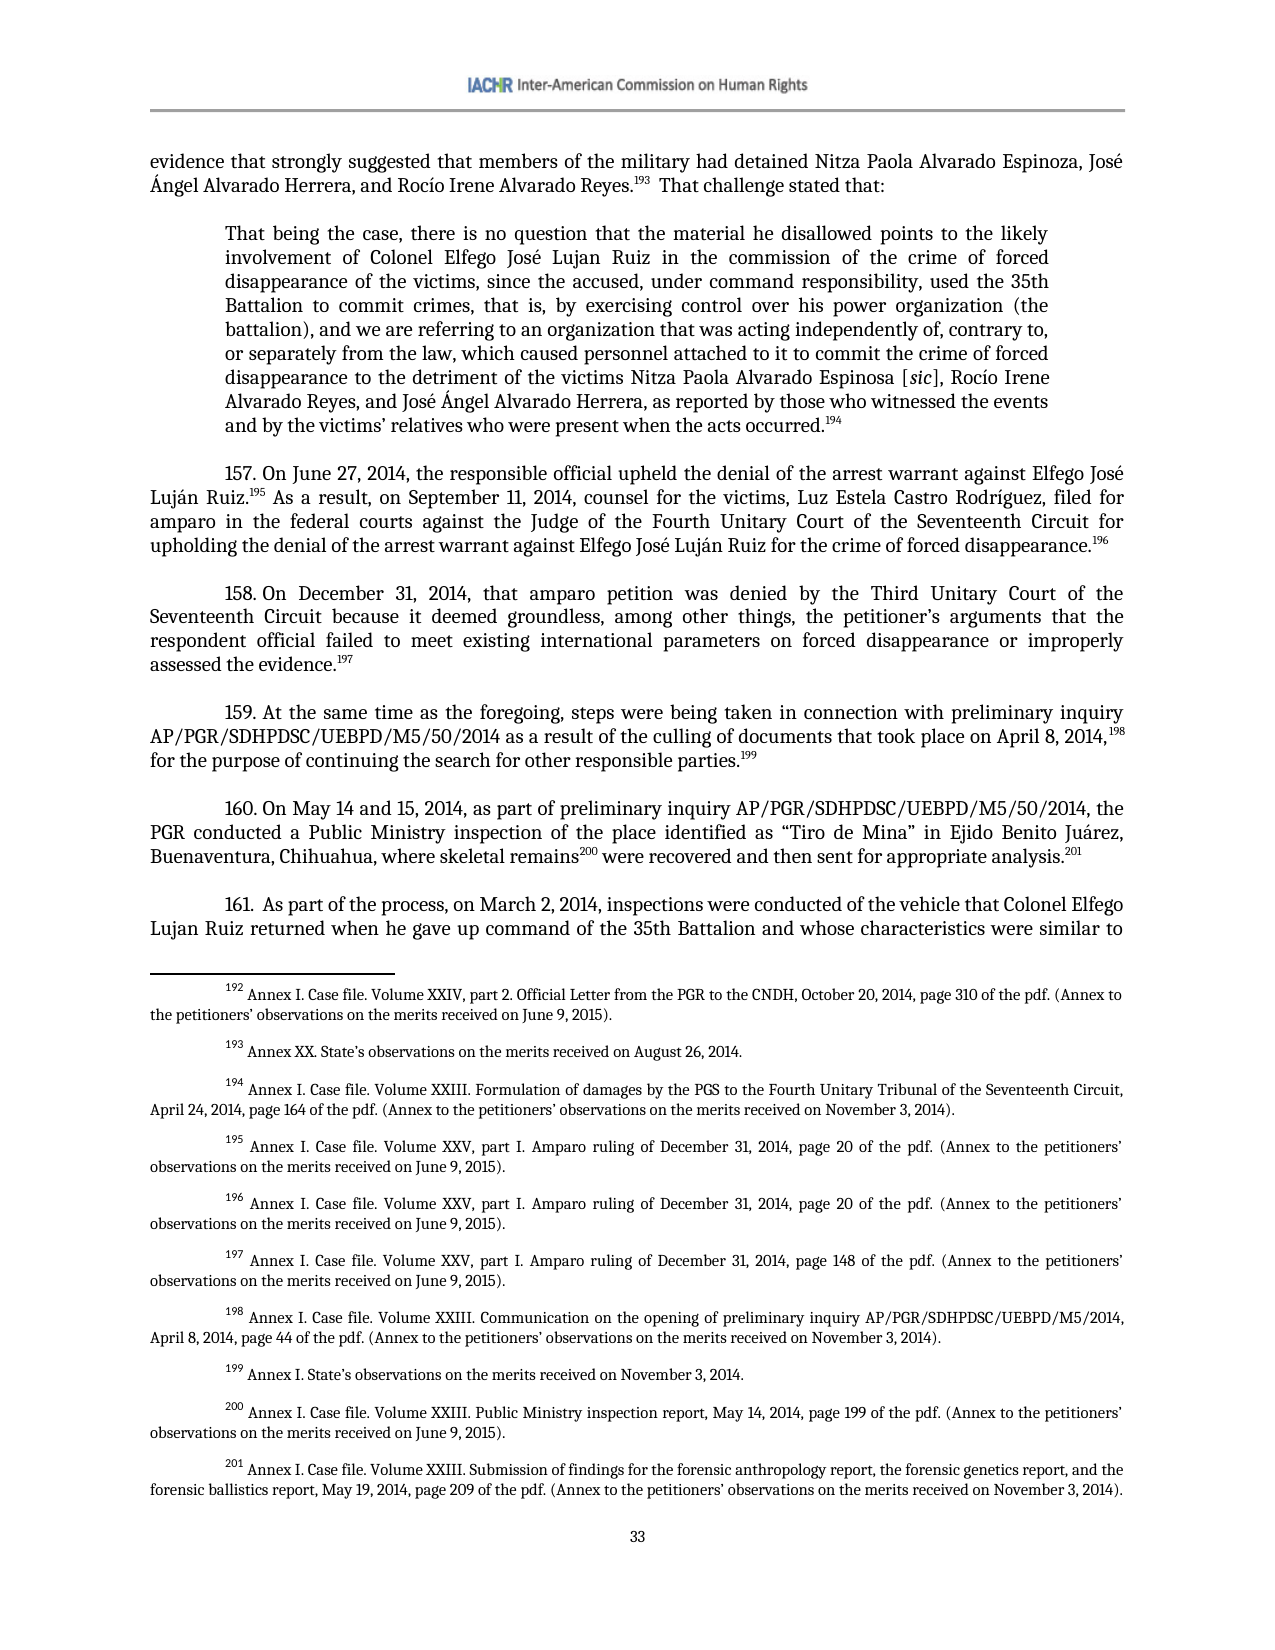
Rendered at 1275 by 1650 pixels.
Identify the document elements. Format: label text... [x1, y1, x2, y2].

list At the same time as the foregoing, steps were being taken in connection with preliminary inquiry AP/PGR/SDHPDSC/UEBPD/M5/50/2014 as a result of the culling of documents that took place on April 8, 2014, for the purpose of continuing the search for other responsible parties. [150, 701, 1125, 773]
list As part of the process, on March 2, 2014, inspections were conducted of the vehicle that Colonel Elfego Lujan Ruiz returned when he gave up command of the 35th Battalion and whose characteristics were similar to those of one of the vans used to detain the alleged victims. Then, on March 3, 2014, inspections were conducted of two places around Ejido Benito Juárez whose general coordinates an individual had provided to the victims’ attorneys. [150, 893, 1125, 941]
text That being the case, there is no question that the material he disallowed points to the likely involvement of Colonel Elfego José Lujan Ruiz in the commission of the crime of forced disappearance of the victims, since the accused, under command responsibility, used the 35th Battalion to commit crimes, that is, by exercising control over his power organization (the battalion), and we are referring to an organization that was acting independently of, contrary to, or separately from the law, which caused personnel attached to it to commit the crime of forced disappearance to the detriment of the victims Nitza Paola Alvarado Espinosa [sic], Rocío Irene Alvarado Reyes, and José Ángel Alvarado Herrera, as reported by those who witnessed the events and by the victims’ relatives who were present when the acts occurred. [225, 222, 1050, 437]
list On June 27, 2014, the responsible official upheld the denial of the arrest warrant against Elfego José Luján Ruiz. As a result, on September 11, 2014, counsel for the victims, Luz Estela Castro Rodríguez, filed for amparo in the federal courts against the Judge of the Fourth Unitary Court of the Seventeenth Circuit for upholding the denial of the arrest warrant against Elfego José Luján Ruiz for the crime of forced disappearance. [150, 461, 1125, 557]
picture [456, 75, 819, 95]
list On December 31, 2014, that amparo petition was denied by the Third Unitary Court of the Seventeenth Circuit because it deemed groundless, among other things, the petitioner’s arguments that the respondent official failed to meet existing international parameters on forced disappearance or improperly assessed the evidence. [150, 581, 1125, 677]
list On May 14 and 15, 2014, as part of preliminary inquiry AP/PGR/SDHPDSC/UEBPD/M5/50/2014, the PGR conducted a Public Ministry inspection of the place identified as “Tiro de Mina” in Ejido Benito Juárez, Buenaventura, Chihuahua, where skeletal remains were recovered and then sent for appropriate analysis. [150, 797, 1125, 869]
